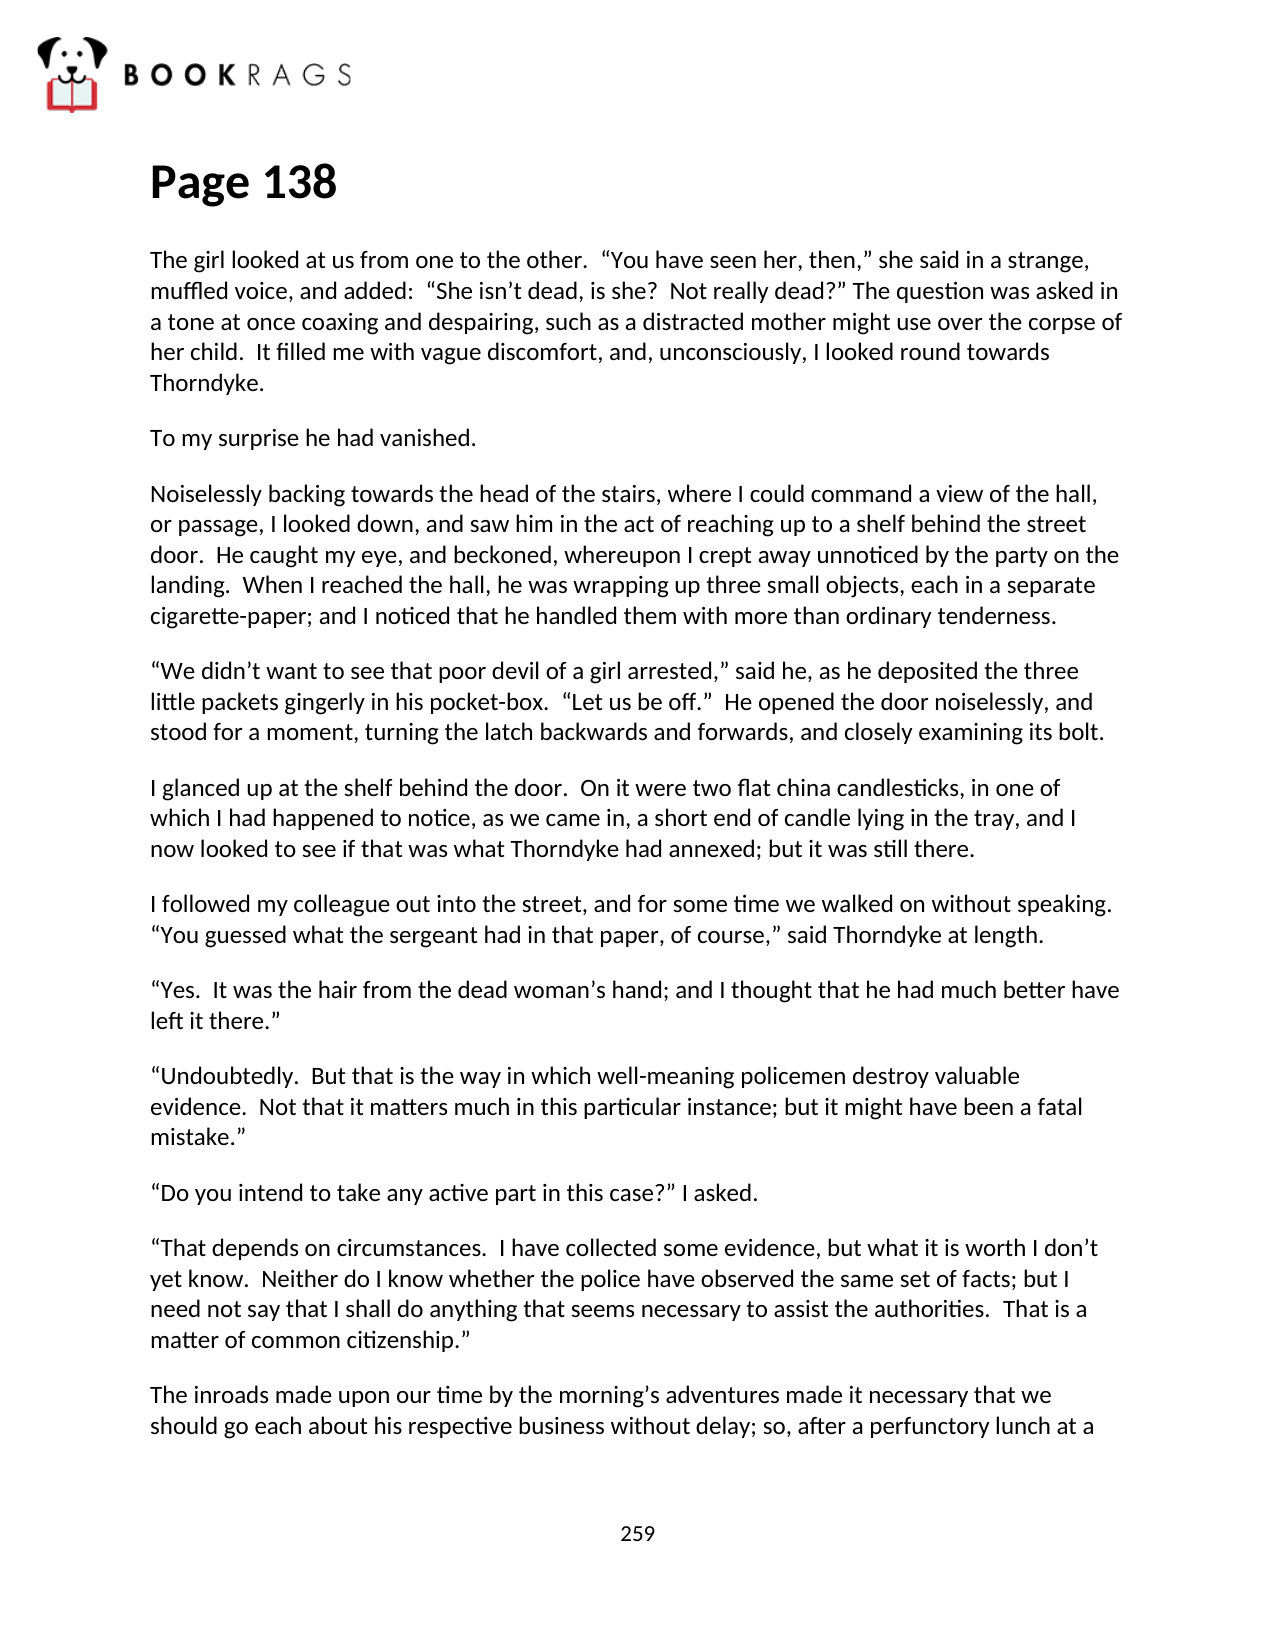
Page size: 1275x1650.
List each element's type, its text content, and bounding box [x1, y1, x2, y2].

text I followed my colleague out into the street, and for some time we walked on without speaking. “You guessed what the sergeant had in that paper, of course,” said Thorndyke at length. [150, 888, 1125, 949]
text Page 138 [150, 150, 1125, 211]
picture [37, 37, 351, 113]
text “Undoubtedly. But that is the way in which well-meaning policemen destroy valuable evidence. Not that it matters much in this particular instance; but it might have been a fatal mistake.” [150, 1061, 1125, 1152]
text I glanced up at the shelf behind the door. On it were two flat china candlesticks, in one of which I had happened to notice, as we came in, a short end of candle lying in the tray, and I now looked to see if that was what Thorndyke had annexed; but it was still there. [150, 772, 1125, 863]
text The girl looked at us from one to the other. “You have seen her, then,” she said in a strange, muffled voice, and added: “She isn’t dead, is she? Not really dead?” The question was asked in a tone at once coaxing and despairing, such as a distracted mother might use over the corpse of her child. It filled me with vague discomfort, and, unconsciously, I looked round towards Thorndyke. [150, 244, 1125, 397]
text Noiselessly backing towards the head of the stairs, where I could command a view of the hall, or passage, I looked down, and saw him in the act of reaching up to a shelf behind the street door. He caught my eye, and beckoned, whereupon I crept away unnoticed by the party on the landing. When I reached the hall, he was wrapping up three small objects, each in a separate cigarette-paper; and I noticed that he handled them with more than ordinary tenderness. [150, 478, 1125, 630]
text To my surprise he had vanished. [150, 422, 1125, 453]
text “We didn’t want to see that poor devil of a girl arrested,” said he, as he deposited the three little packets gingerly in his pocket-box. “Let us be off.” He opened the door noiselessly, and stood for a moment, turning the latch backwards and forwards, and closely examining its bolt. [150, 655, 1125, 747]
text “Yes. It was the hair from the dead woman’s hand; and I thought that he had much better have left it there.” [150, 974, 1125, 1036]
text “That depends on circumstances. I have collected some evidence, but what it is worth I don’t yet know. Neither do I know whether the police have observed the same set of facts; but I need not say that I shall do anything that seems necessary to assist the authorities. That is a matter of common citizenship.” [150, 1233, 1125, 1355]
text “Do you intend to take any active part in this case?” I asked. [150, 1177, 1125, 1208]
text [150, 1380, 1125, 1441]
